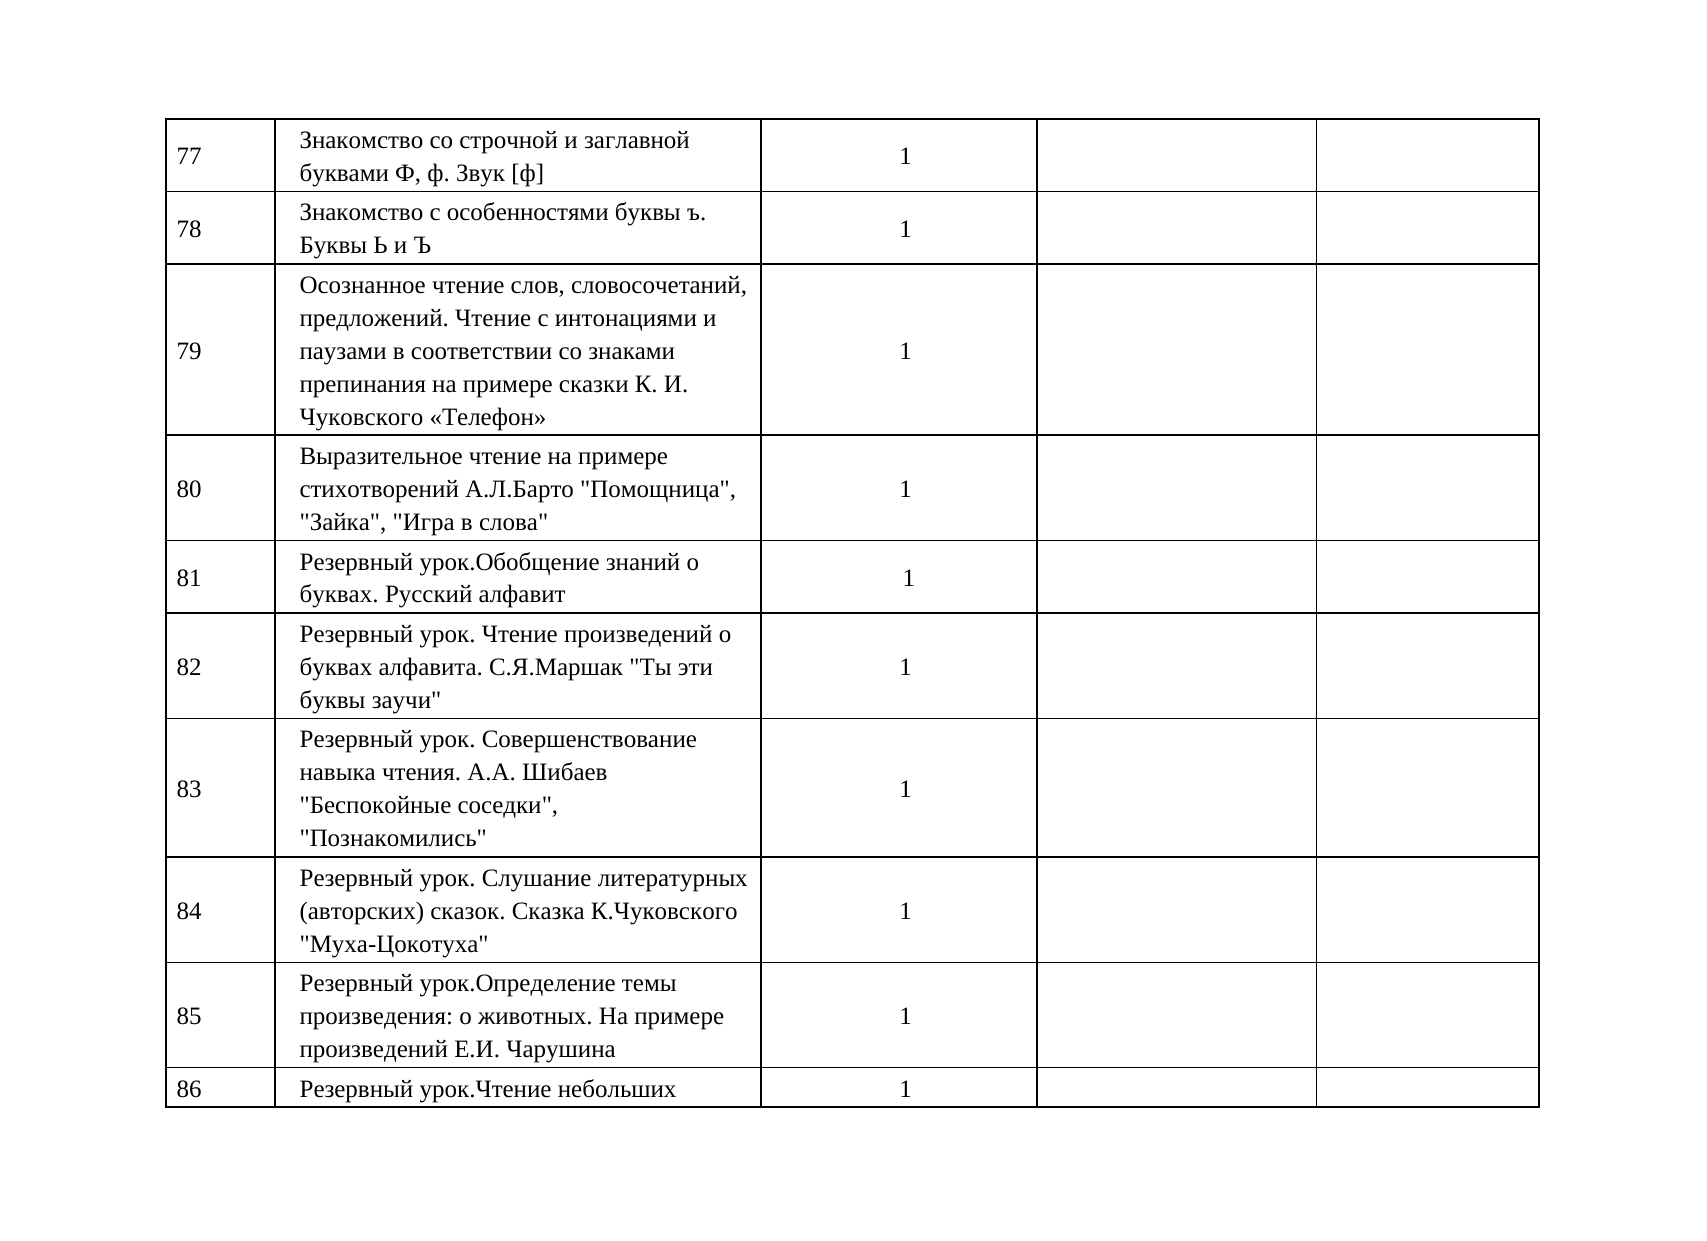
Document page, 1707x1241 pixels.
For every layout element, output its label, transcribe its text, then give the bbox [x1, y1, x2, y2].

table_cell [1038, 719, 1316, 856]
table_cell Резервный урок. Совершенствование навыка чтения. А.А. Шибаев "Беспокойные соседки", "Познакомились" [276, 719, 760, 856]
table_cell 1 [762, 719, 1036, 856]
table_cell [1038, 1068, 1316, 1106]
table_cell 85 [167, 963, 274, 1067]
table_cell [1038, 614, 1316, 718]
table_cell Резервный урок. Чтение произведений о буквах алфавита. С.Я.Маршак "Ты эти буквы заучи" [276, 614, 760, 718]
table_cell Резервный урок.Определение темы произведения: о животных. На примере произведений Е.И. Чарушина [276, 963, 760, 1067]
table_cell 84 [167, 858, 274, 961]
table_cell [1317, 963, 1538, 1067]
table_cell Знакомство со строчной и заглавной буквами Ф, ф. Звук [ф] [276, 120, 760, 191]
table_cell [1038, 192, 1316, 263]
table_cell [1038, 541, 1316, 612]
table_cell Осознанное чтение слов, словосочетаний, предложений. Чтение с интонациями и паузами в соответствии со знаками препинания на примере сказки К. И. Чуковского «Телефон» [276, 265, 760, 434]
table_cell Выразительное чтение на примере стихотворений А.Л.Барто "Помощница", "Зайка", "Игра в слова" [276, 436, 760, 540]
table_cell 79 [167, 265, 274, 434]
table_cell 81 [167, 541, 274, 612]
table_cell 1 [762, 858, 1036, 961]
table_cell Знакомство с особенностями буквы ъ. Буквы Ь и Ъ [276, 192, 760, 263]
table_cell 77 [167, 120, 274, 191]
table_cell [1317, 192, 1538, 263]
table_cell [1317, 120, 1538, 191]
table_cell [1038, 436, 1316, 540]
table_cell [1038, 265, 1316, 434]
table_cell 80 [167, 436, 274, 540]
table_cell [1317, 1068, 1538, 1106]
table_cell [1317, 436, 1538, 540]
table_cell 78 [167, 192, 274, 263]
table_cell [1317, 858, 1538, 961]
table_cell 1 [762, 192, 1036, 263]
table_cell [276, 1068, 760, 1106]
table_cell [1038, 963, 1316, 1067]
table_cell 1 [762, 1068, 1036, 1106]
table_cell [1317, 541, 1538, 612]
table_cell Резервный урок. Слушание литературных (авторских) сказок. Сказка К.Чуковского "Муха-Цокотуха" [276, 858, 760, 961]
table_cell 1 [762, 265, 1036, 434]
table_cell 82 [167, 614, 274, 718]
table_cell [1317, 719, 1538, 856]
table_cell [1317, 265, 1538, 434]
table_cell 1 [762, 541, 1036, 612]
table_cell [1038, 858, 1316, 961]
table_cell 86 [167, 1068, 274, 1106]
table_cell 1 [762, 614, 1036, 718]
table_cell 83 [167, 719, 274, 856]
table_cell 1 [762, 436, 1036, 540]
table_cell 1 [762, 963, 1036, 1067]
table_cell Резервный урок.Обобщение знаний о буквах. Русский алфавит [276, 541, 760, 612]
table_cell [1038, 120, 1316, 191]
table_cell [1317, 614, 1538, 718]
table_cell 1 [762, 120, 1036, 191]
